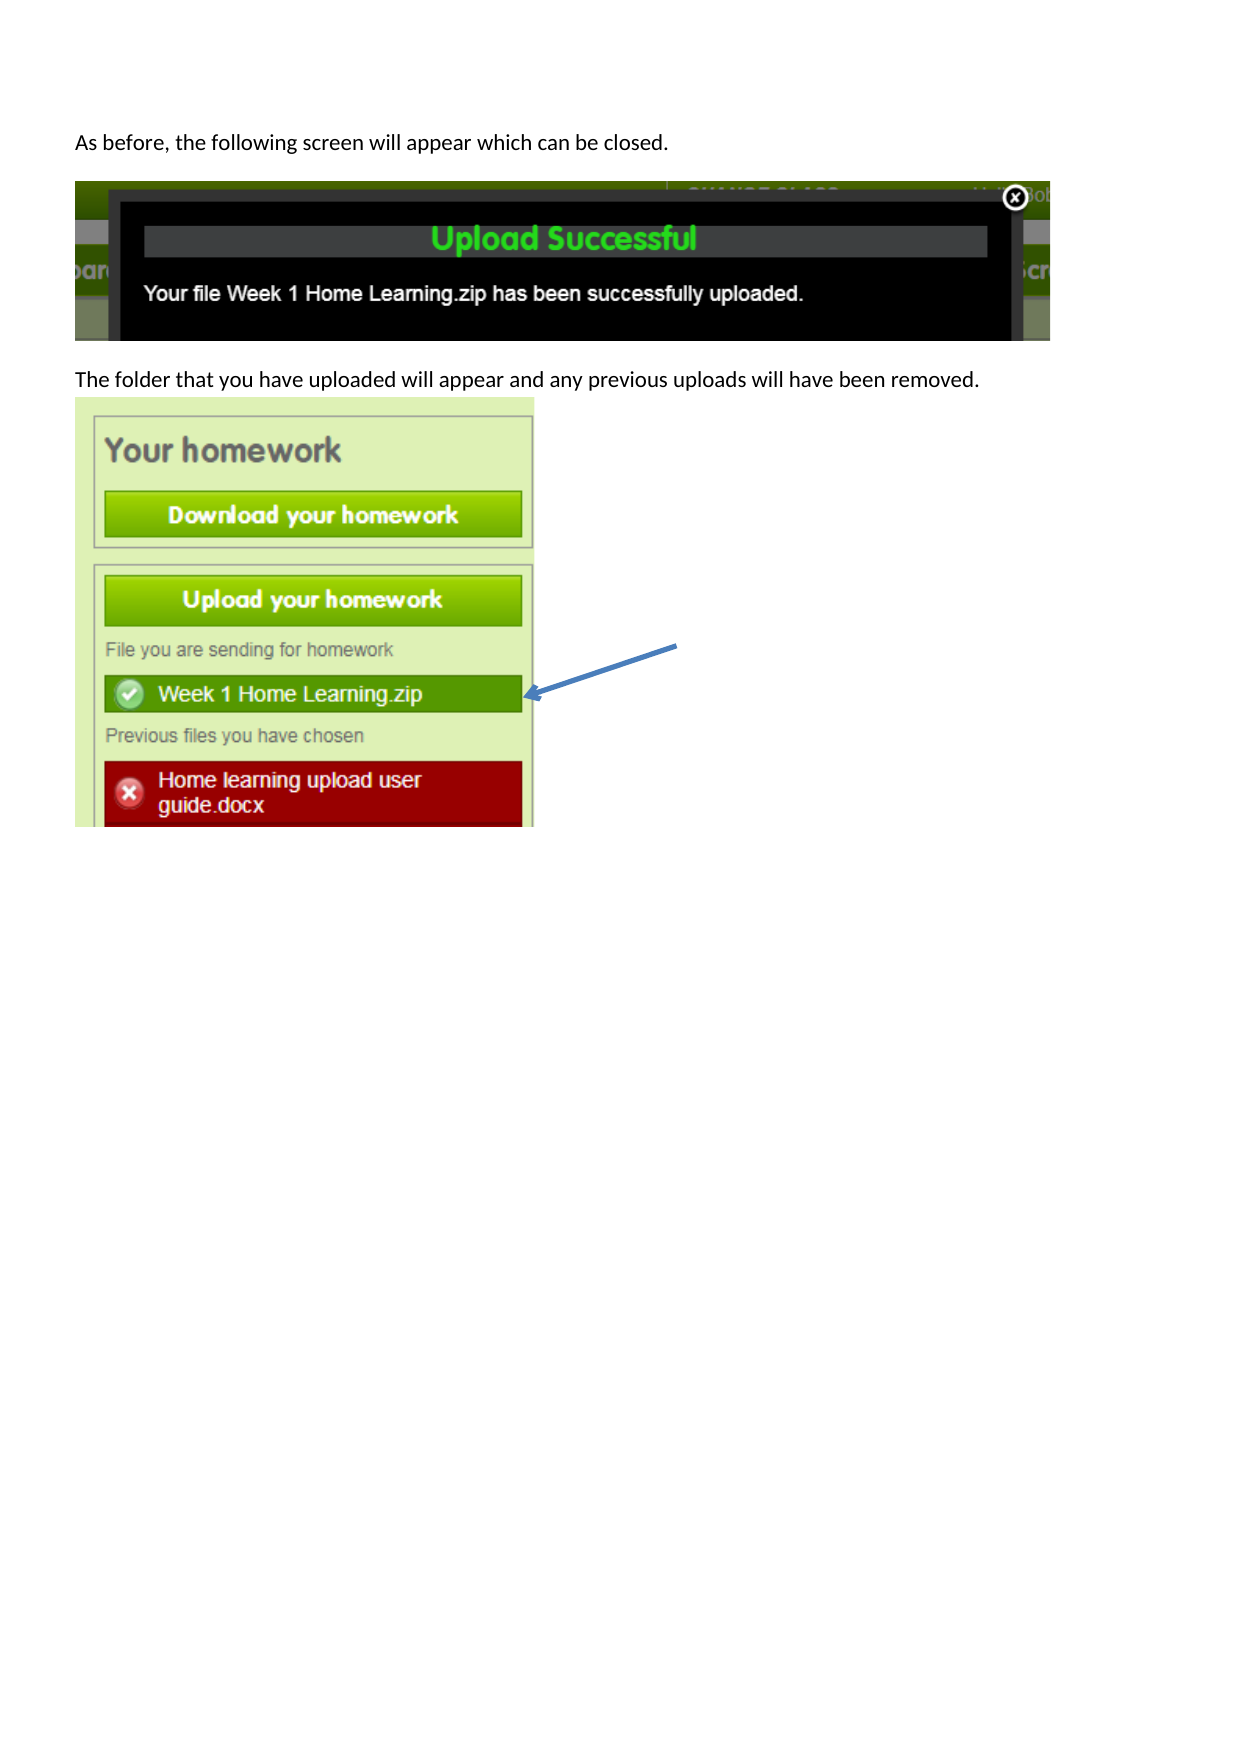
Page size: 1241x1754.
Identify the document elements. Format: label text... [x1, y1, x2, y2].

picture [75, 397, 535, 827]
text As before, the following screen will appear which can be closed. [75, 128, 1165, 156]
picture [75, 181, 1050, 341]
